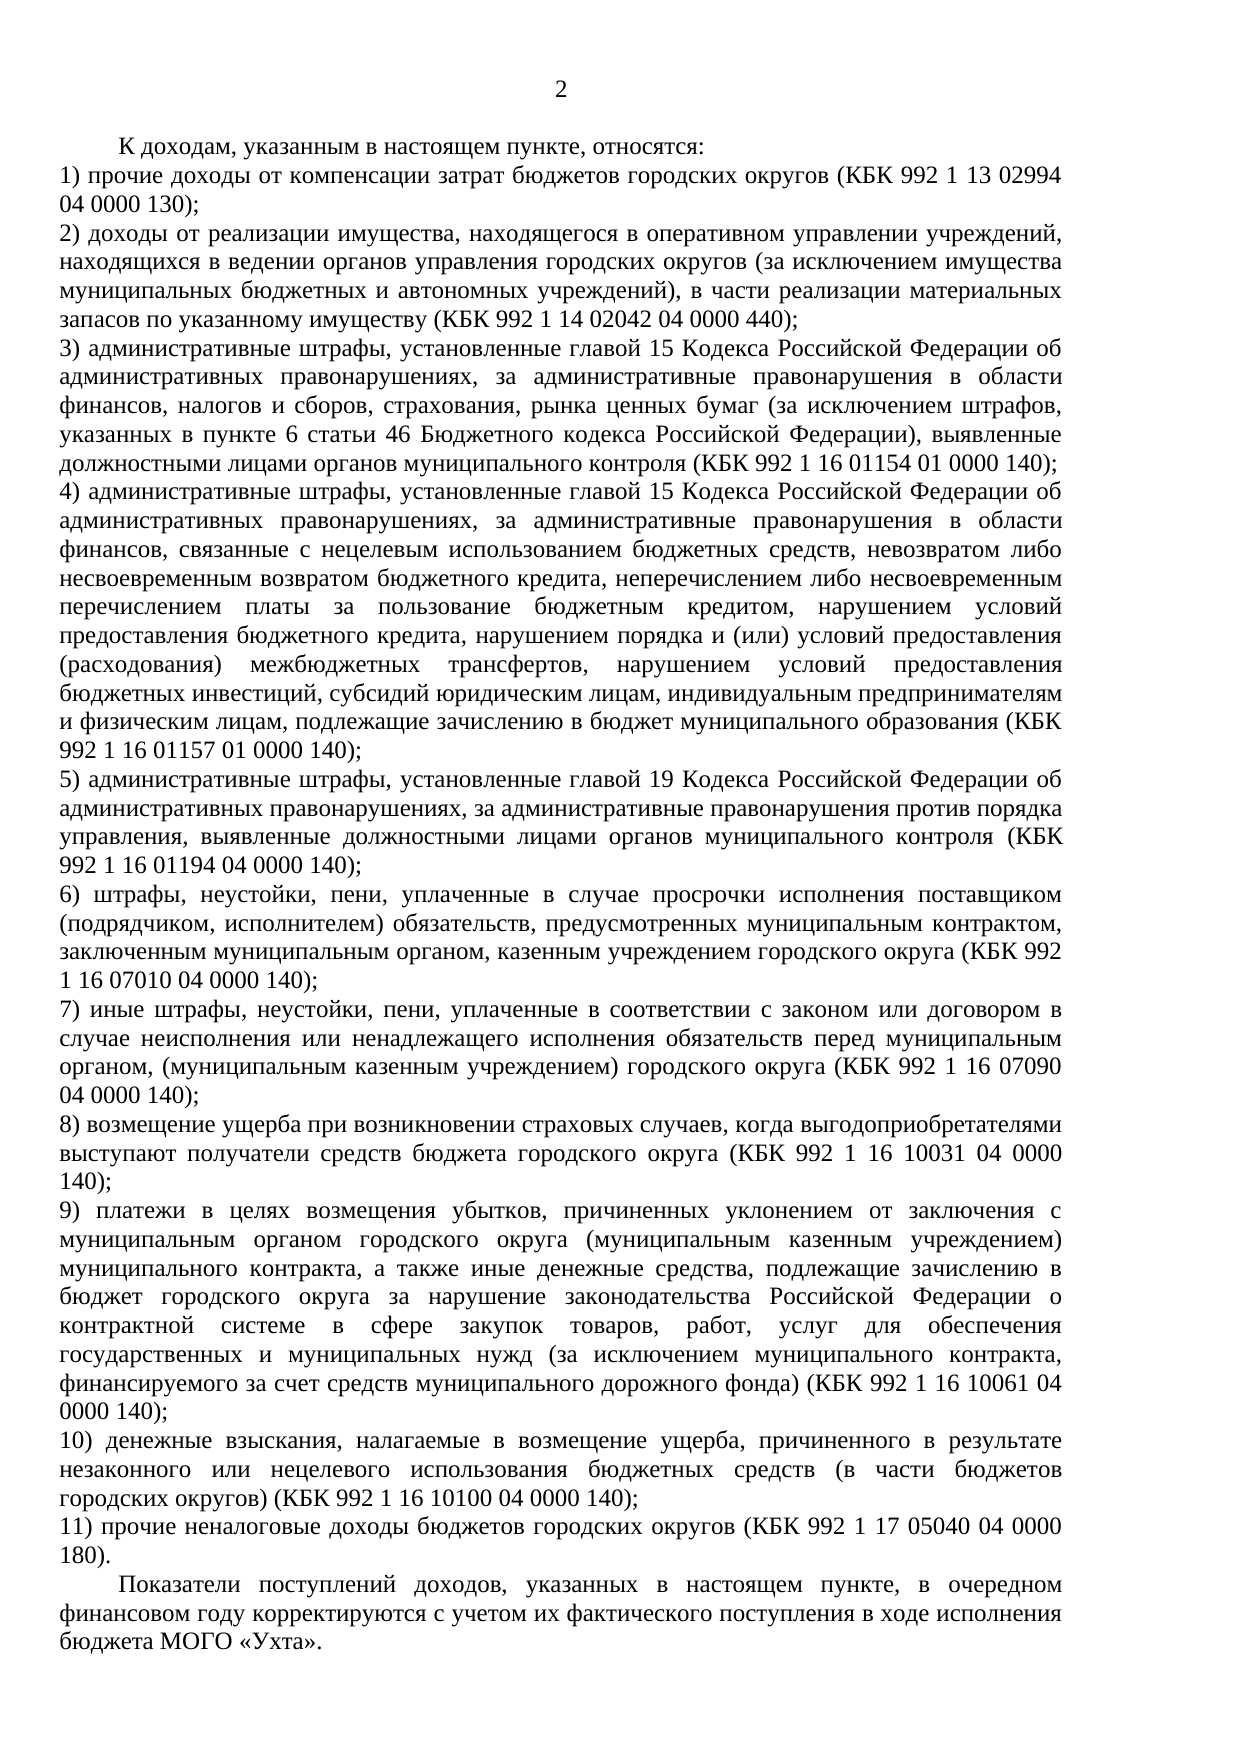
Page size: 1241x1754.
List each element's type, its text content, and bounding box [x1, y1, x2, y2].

text 4) административные штрафы, установленные главой 15 Кодекса Российской Федерации об административных правонарушениях, за административные правонарушения в области финансов, связанные с нецелевым использованием бюджетных средств, невозвратом либо несвоевременным возвратом бюджетного кредита, неперечислением либо несвоевременным перечислением платы за пользование бюджетным кредитом, нарушением условий предоставления бюджетного кредита, нарушением порядка и (или) условий предоставления (расходования) межбюджетных трансфертов, нарушением условий предоставления бюджетных инвестиций, субсидий юридическим лицам, индивидуальным предпринимателям и физическим лицам, подлежащие зачислению в бюджет муниципального образования (КБК 992 1 16 01157 01 0000 140); [59, 476, 1063, 764]
text Показатели поступлений доходов, указанных в настоящем пункте, в очередном финансовом году корректируются с учетом их фактического поступления в ходе исполнения бюджета МОГО «Ухта». [59, 1569, 1063, 1655]
text 1) прочие доходы от компенсации затрат бюджетов городских округов (КБК 992 1 13 02994 04 0000 130); [59, 160, 1063, 218]
text 11) прочие неналоговые доходы бюджетов городских округов (КБК 992 1 17 05040 04 0000 180). [59, 1511, 1063, 1569]
text 5) административные штрафы, установленные главой 19 Кодекса Российской Федерации об административных правонарушениях, за административные правонарушения против порядка управления, выявленные должностными лицами органов муниципального контроля (КБК 992 1 16 01194 04 0000 140); [59, 764, 1063, 879]
text 8) возмещение ущерба при возникновении страховых случаев, когда выгодоприобретателями выступают получатели средств бюджета городского округа (КБК 992 1 16 10031 04 0000 140); [59, 1109, 1063, 1195]
text 7) иные штрафы, неустойки, пени, уплаченные в соответствии с законом или договором в случае неисполнения или ненадлежащего исполнения обязательств перед муниципальным органом, (муниципальным казенным учреждением) городского округа (КБК 992 1 16 07090 04 0000 140); [59, 994, 1063, 1109]
text К доходам, указанным в настоящем пункте, относятся: [59, 131, 1063, 160]
text 2) доходы от реализации имущества, находящегося в оперативном управлении учреждений, находящихся в ведении органов управления городских округов (за исключением имущества муниципальных бюджетных и автономных учреждений), в части реализации материальных запасов по указанному имуществу (КБК 992 1 14 02042 04 0000 440); [59, 218, 1063, 333]
text 3) административные штрафы, установленные главой 15 Кодекса Российской Федерации об административных правонарушениях, за административные правонарушения в области финансов, налогов и сборов, страхования, рынка ценных бумаг (за исключением штрафов, указанных в пункте 6 статьи 46 Бюджетного кодекса Российской Федерации), выявленные должностными лицами органов муниципального контроля (КБК 992 1 16 01154 01 0000 140); [59, 333, 1063, 476]
text 9) платежи в целях возмещения убытков, причиненных уклонением от заключения с муниципальным органом городского округа (муниципальным казенным учреждением) муниципального контракта, а также иные денежные средства, подлежащие зачислению в бюджет городского округа за нарушение законодательства Российской Федерации о контрактной системе в сфере закупок товаров, работ, услуг для обеспечения государственных и муниципальных нужд (за исключением муниципального контракта, финансируемого за счет средств муниципального дорожного фонда) (КБК 992 1 16 10061 04 0000 140); [59, 1195, 1063, 1425]
text 6) штрафы, неустойки, пени, уплаченные в случае просрочки исполнения поставщиком (подрядчиком, исполнителем) обязательств, предусмотренных муниципальным контрактом, заключенным муниципальным органом, казенным учреждением городского округа (КБК 992 1 16 07010 04 0000 140); [59, 879, 1063, 994]
text 10) денежные взыскания, налагаемые в возмещение ущерба, причиненного в результате незаконного или нецелевого использования бюджетных средств (в части бюджетов городских округов) (КБК 992 1 16 10100 04 0000 140); [59, 1425, 1063, 1511]
